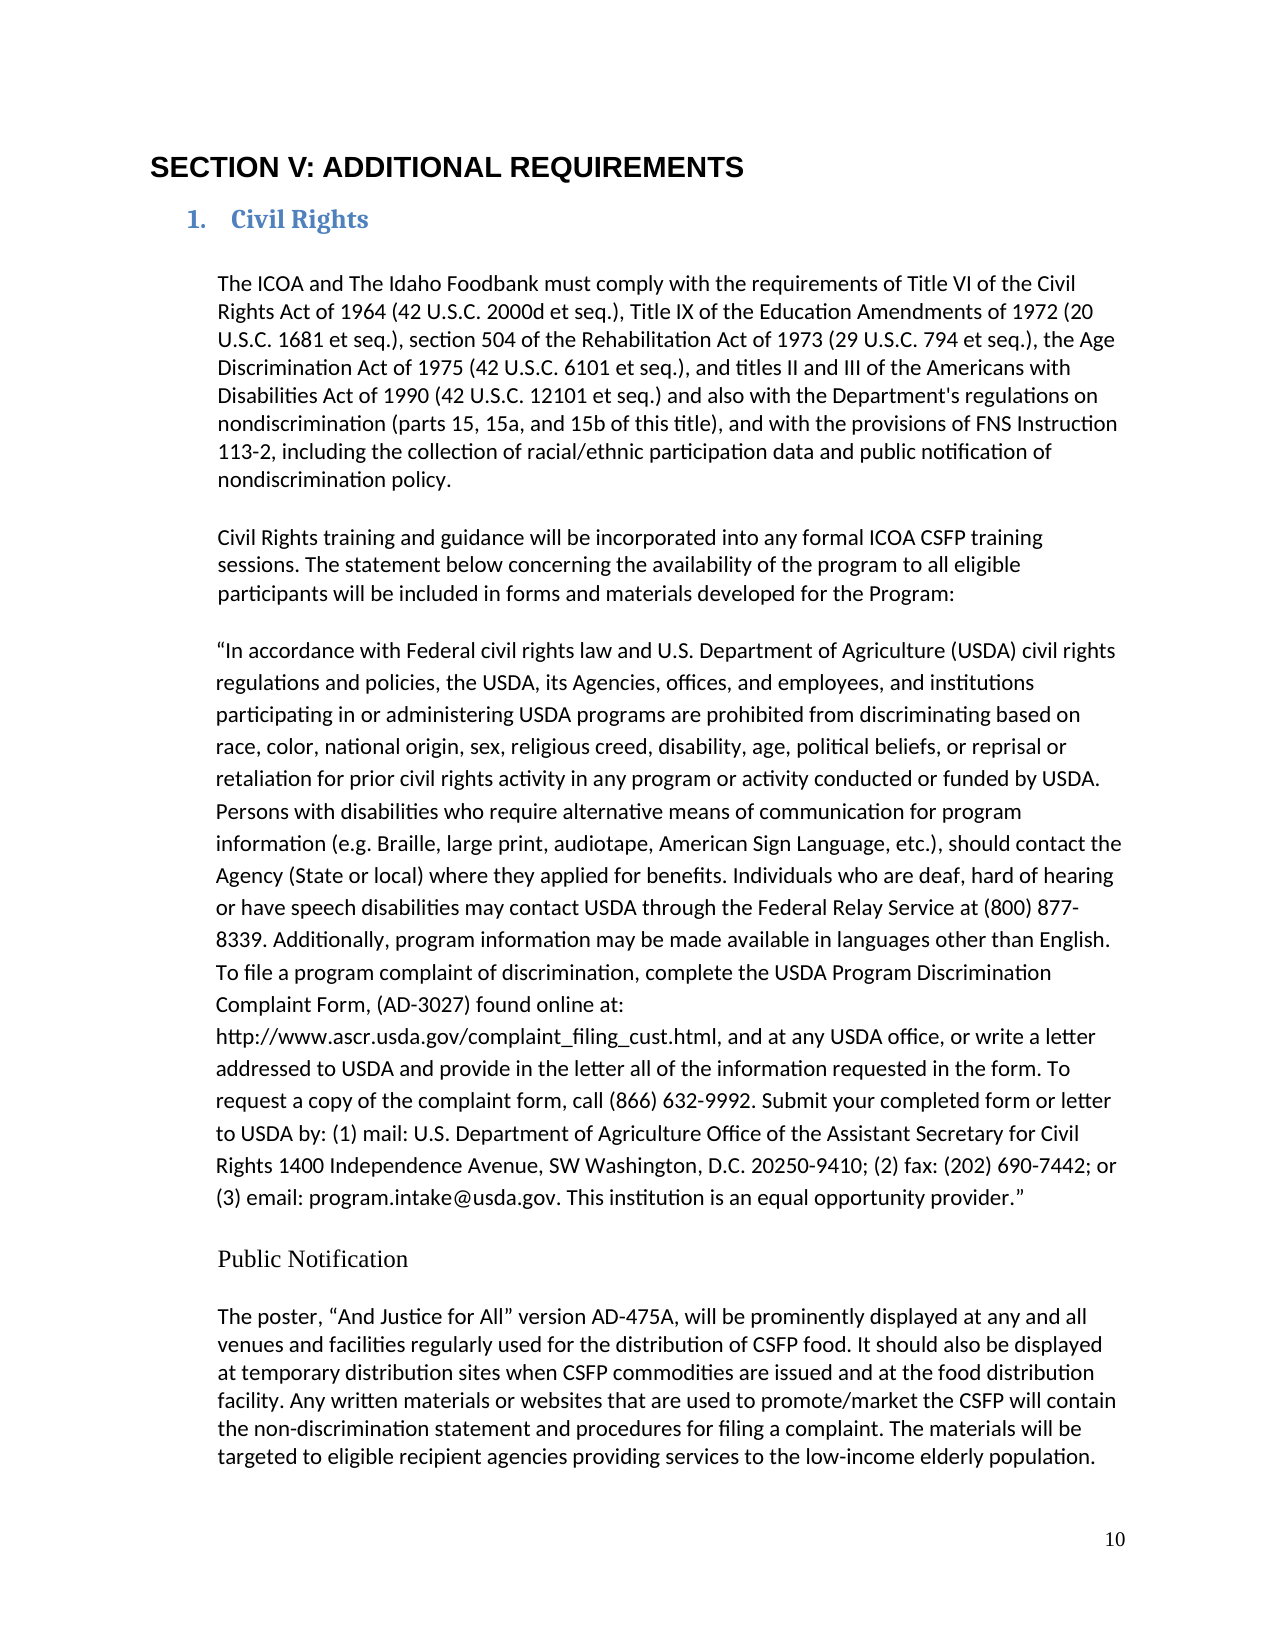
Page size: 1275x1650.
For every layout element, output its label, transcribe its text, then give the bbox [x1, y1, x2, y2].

subtitle Section V: Additional Requirements [150, 150, 1125, 183]
text The ICOA and The Idaho Foodbank must comply with the requirements of Title VI of the Civil Rights Act of 1964 (42 U.S.C. 2000d et seq.), Title IX of the Education Amendments of 1972 (20 U.S.C. 1681 et seq.), section 504 of the Rehabilitation Act of 1973 (29 U.S.C. 794 et seq.), the Age Discrimination Act of 1975 (42 U.S.C. 6101 et seq.), and titles II and III of the Americans with Disabilities Act of 1990 (42 U.S.C. 12101 et seq.) and also with the Department's regulations on nondiscrimination (parts 15, 15a, and 15b of this title), and with the provisions of FNS Instruction 113-2, including the collection of racial/ethnic participation data and public notification of nondiscrimination policy. [217, 269, 1125, 493]
text The poster, “And Justice for All” version AD-475A, will be prominently displayed at any and all venues and facilities regularly used for the distribution of CSFP food. It should also be displayed at temporary distribution sites when CSFP commodities are issued and at the food distribution facility. Any written materials or websites that are used to promote/market the CSFP will contain the non-discrimination statement and procedures for filing a complaint. The materials will be targeted to eligible recipient agencies providing services to the low-income elderly population. [217, 1302, 1125, 1470]
subtitle Civil Rights [187, 204, 1125, 236]
text Public Notification [217, 1244, 1125, 1273]
text “In accordance with Federal civil rights law and U.S. Department of Agriculture (USDA) civil rights regulations and policies, the USDA, its Agencies, offices, and employees, and institutions participating in or administering USDA programs are prohibited from discriminating based on race, color, national origin, sex, religious creed, disability, age, political beliefs, or reprisal or retaliation for prior civil rights activity in any program or activity conducted or funded by USDA. Persons with disabilities who require alternative means of communication for program information (e.g. Braille, large print, audiotape, American Sign Language, etc.), should contact the Agency (State or local) where they applied for benefits. Individuals who are deaf, hard of hearing or have speech disabilities may contact USDA through the Federal Relay Service at (800) 877-8339. Additionally, program information may be made available in languages other than English. To file a program complaint of discrimination, complete the USDA Program Discrimination Complaint Form, (AD-3027) found online at: http://www.ascr.usda.gov/complaint_filing_cust.html, and at any USDA office, or write a letter addressed to USDA and provide in the letter all of the information requested in the form. To request a copy of the complaint form, call (866) 632-9992. Submit your completed form or letter to USDA by: (1) mail: U.S. Department of Agriculture Office of the Assistant Secretary for Civil Rights 1400 Independence Avenue, SW Washington, D.C. 20250-9410; (2) fax: (202) 690-7442; or (3) email: program.intake@usda.gov. This institution is an equal opportunity provider.” [216, 636, 1125, 1211]
text Civil Rights training and guidance will be incorporated into any formal ICOA CSFP training sessions. The statement below concerning the availability of the program to all eligible participants will be included in forms and materials developed for the Program: [217, 523, 1125, 607]
